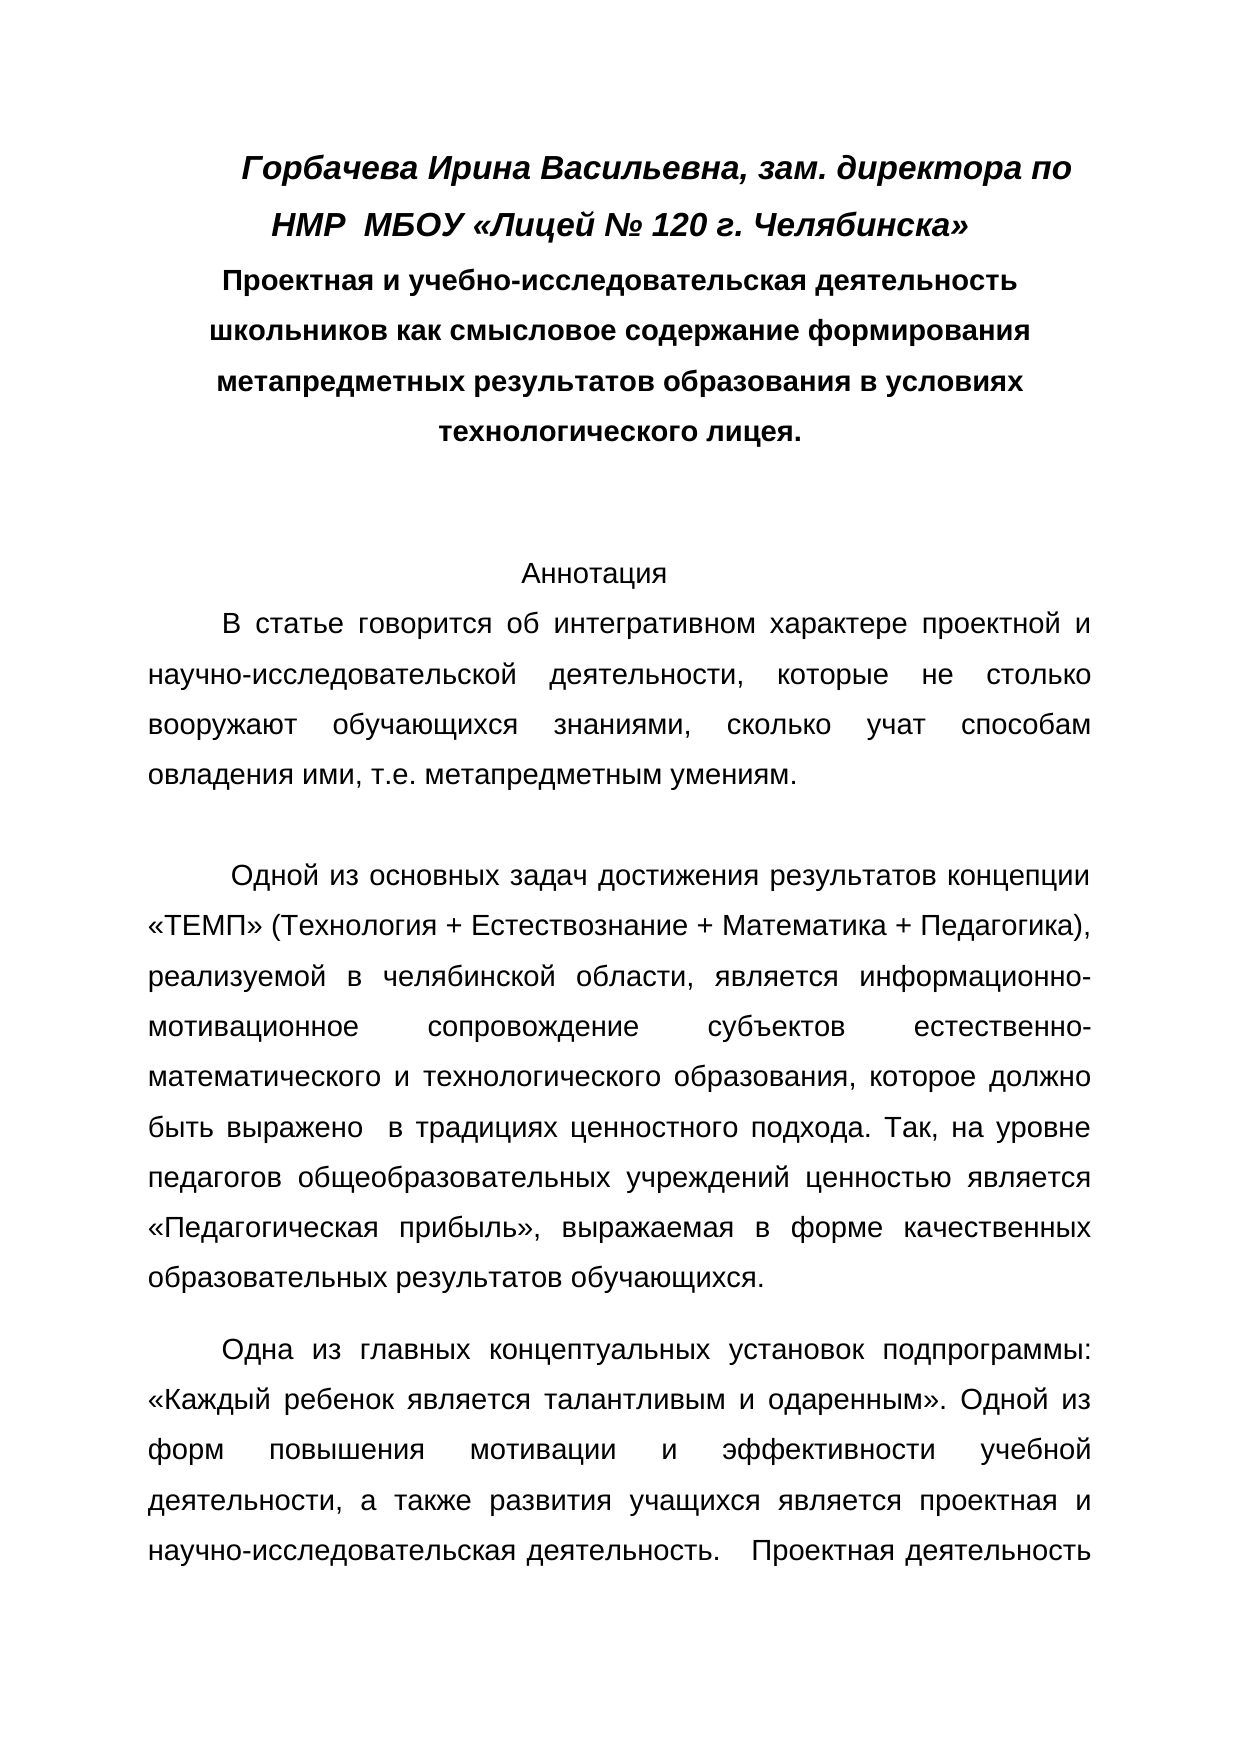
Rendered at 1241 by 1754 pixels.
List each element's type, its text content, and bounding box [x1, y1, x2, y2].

text В статье говорится об интегративном характере проектной и научно-исследовательской деятельности, которые не столько вооружают обучающихся знаниями, сколько учат способам овладения ими, т.е. метапредметным умениям. [148, 606, 1092, 791]
text Аннотация [148, 556, 1092, 590]
text Одной из основных задач достижения результатов концепции «ТЕМП» (Технология + Естествознание + Математика + Педагогика), реализуемой в челябинской области, является информационно-мотивационное сопровождение субъектов естественно-математического и технологического образования, которое должно быть выражено в традициях ценностного подхода. Так, на уровне педагогов общеобразовательных учреждений ценностью является «Педагогическая прибыль», выражаемая в форме качественных образовательных результатов обучающихся. [148, 858, 1092, 1294]
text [148, 1332, 1092, 1566]
text Проектная и учебно-исследовательская деятельность школьников как смысловое содержание формирования метапредметных результатов образования в условиях технологического лицея. [148, 263, 1092, 447]
text Горбачева Ирина Васильевна, зам. директора по НМР МБОУ «Лицей № 120 г. Челябинска» [148, 148, 1092, 244]
